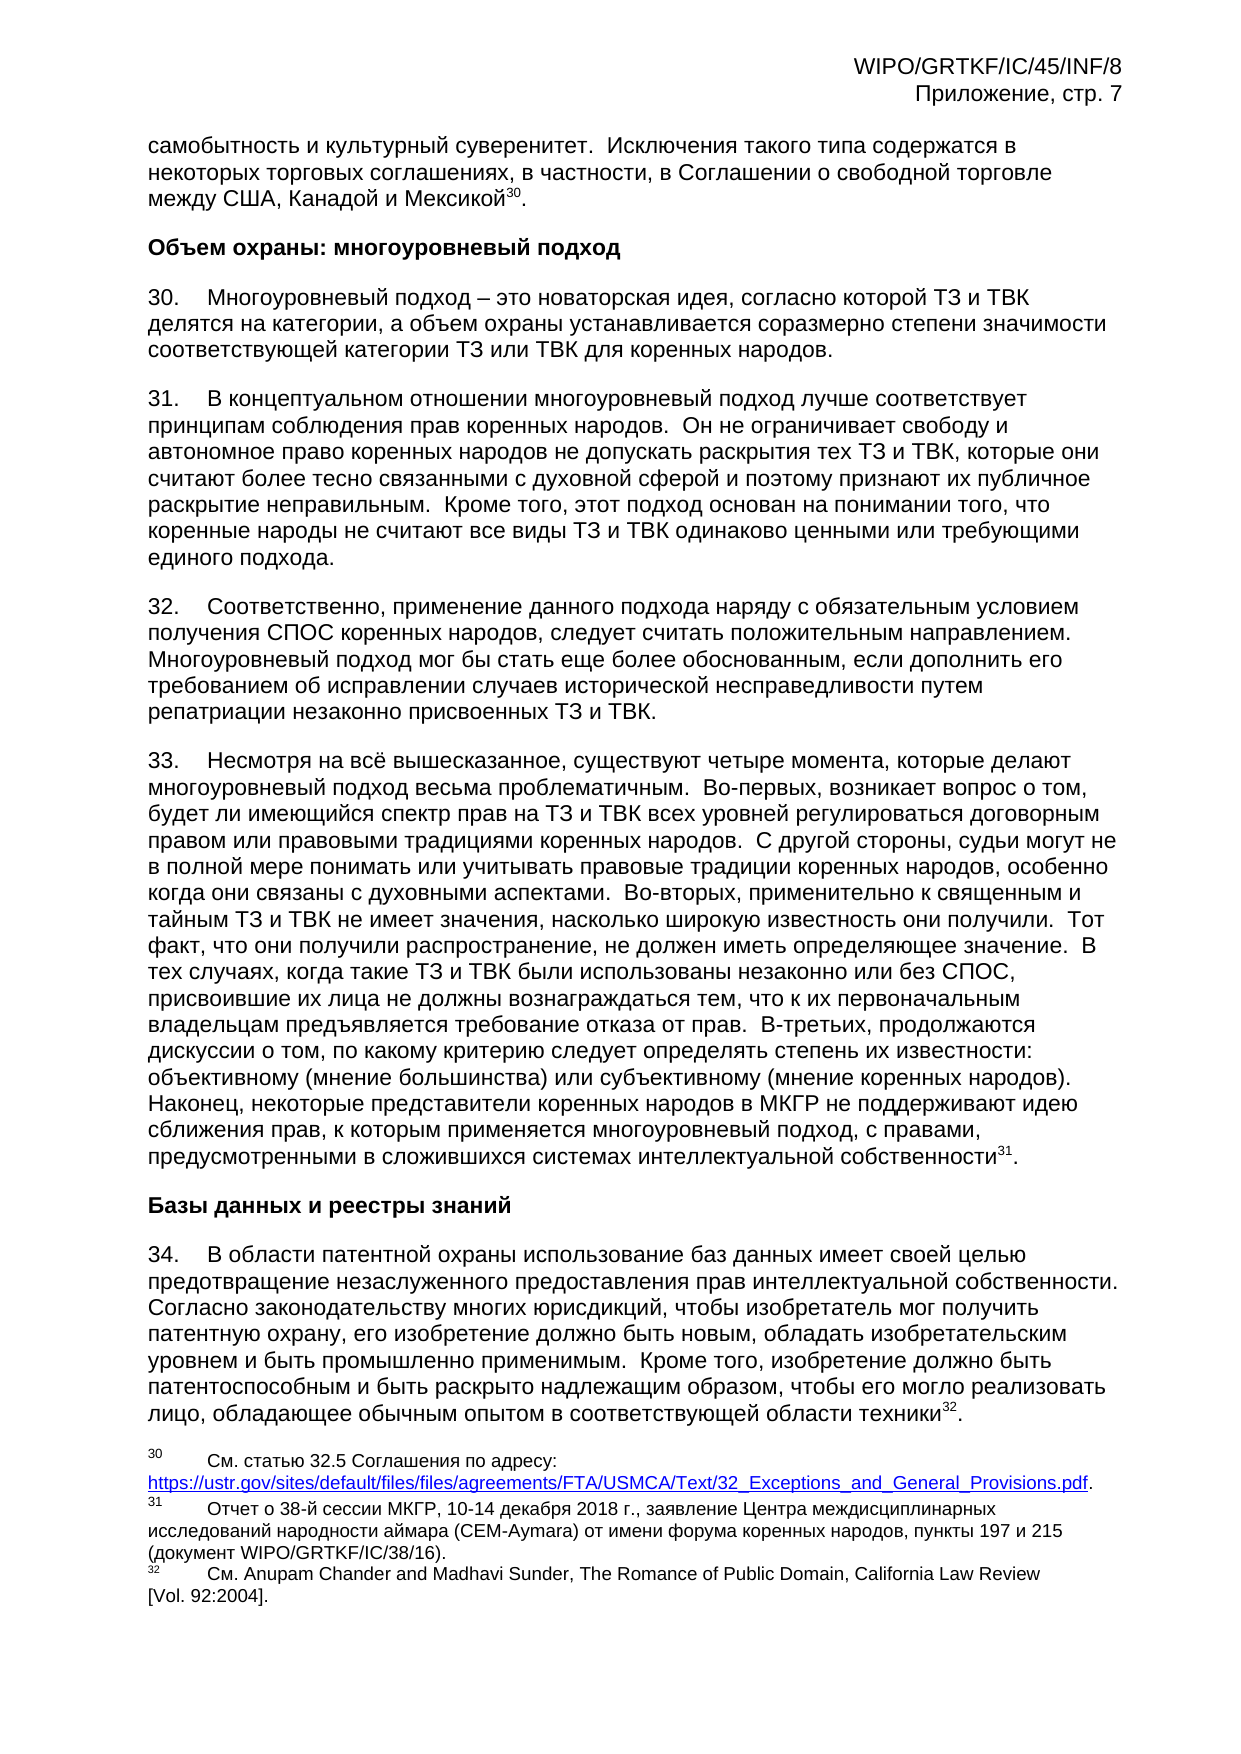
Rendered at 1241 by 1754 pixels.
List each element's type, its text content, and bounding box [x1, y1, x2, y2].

text В концептуальном отношении многоуровневый подход лучше соответствует принципам соблюдения прав коренных народов. Он не ограничивает свободу и автономное право коренных народов не допускать раскрытия тех ТЗ и ТВК, которые они считают более тесно связанными с духовной сферой и поэтому признают их публичное раскрытие неправильным. Кроме того, этот подход основан на понимании того, что коренные народы не считают все виды ТЗ и ТВК одинаково ценными или требующими единого подхода. [148, 385, 1122, 570]
text Объем охраны: многоуровневый подход [148, 234, 1122, 261]
text Соответственно, применение данного подхода наряду с обязательным условием получения СПОС коренных народов, следует считать положительным направлением. Многоуровневый подход мог бы стать еще более обоснованным, если дополнить его требованием об исправлении случаев исторической несправедливости путем репатриации незаконно присвоенных ТЗ и ТВК. [148, 593, 1122, 724]
text Многоуровневый подход – это новаторская идея, согласно которой ТЗ и ТВК делятся на категории, а объем охраны устанавливается соразмерно степени значимости соответствующей категории ТЗ или ТВК для коренных народов. [148, 283, 1122, 362]
text Базы данных и реестры знаний [148, 1192, 1122, 1218]
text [148, 132, 1122, 211]
text Несмотря на всё вышесказанное, существуют четыре момента, которые делают многоуровневый подход весьма проблематичным. Во-первых, возникает вопрос о том, будет ли имеющийся спектр прав на ТЗ и ТВК всех уровней регулироваться договорным правом или правовыми традициями коренных народов. С другой стороны, судьи могут не в полной мере понимать или учитывать правовые традиции коренных народов, особенно когда они связаны с духовными аспектами. Во-вторых, применительно к священным и тайным ТЗ и ТВК не имеет значения, насколько широкую известность они получили. Тот факт, что они получили распространение, не должен иметь определяющее значение. В тех случаях, когда такие ТЗ и ТВК были использованы незаконно или без СПОС, присвоившие их лица не должны вознаграждаться тем, что к их первоначальным владельцам предъявляется требование отказа от прав. В-третьих, продолжаются дискуссии о том, по какому критерию следует определять степень их известности: объективному (мнение большинства) или субъективному (мнение коренных народов). Наконец, некоторые представители коренных народов в МКГР не поддерживают идею сближения прав, к которым применяется многоуровневый подход, с правами, предусмотренными в сложившихся системах интеллектуальной собственности. [148, 747, 1122, 1169]
text В области патентной охраны использование баз данных имеет своей целью предотвращение незаслуженного предоставления прав интеллектуальной собственности. Согласно законодательству многих юрисдикций, чтобы изобретатель мог получить патентную охрану, его изобретение должно быть новым, обладать изобретательским уровнем и быть промышленно применимым. Кроме того, изобретение должно быть патентоспособным и быть раскрыто надлежащим образом, чтобы его могло реализовать лицо, обладающее обычным опытом в соответствующей области техники. [148, 1241, 1122, 1426]
